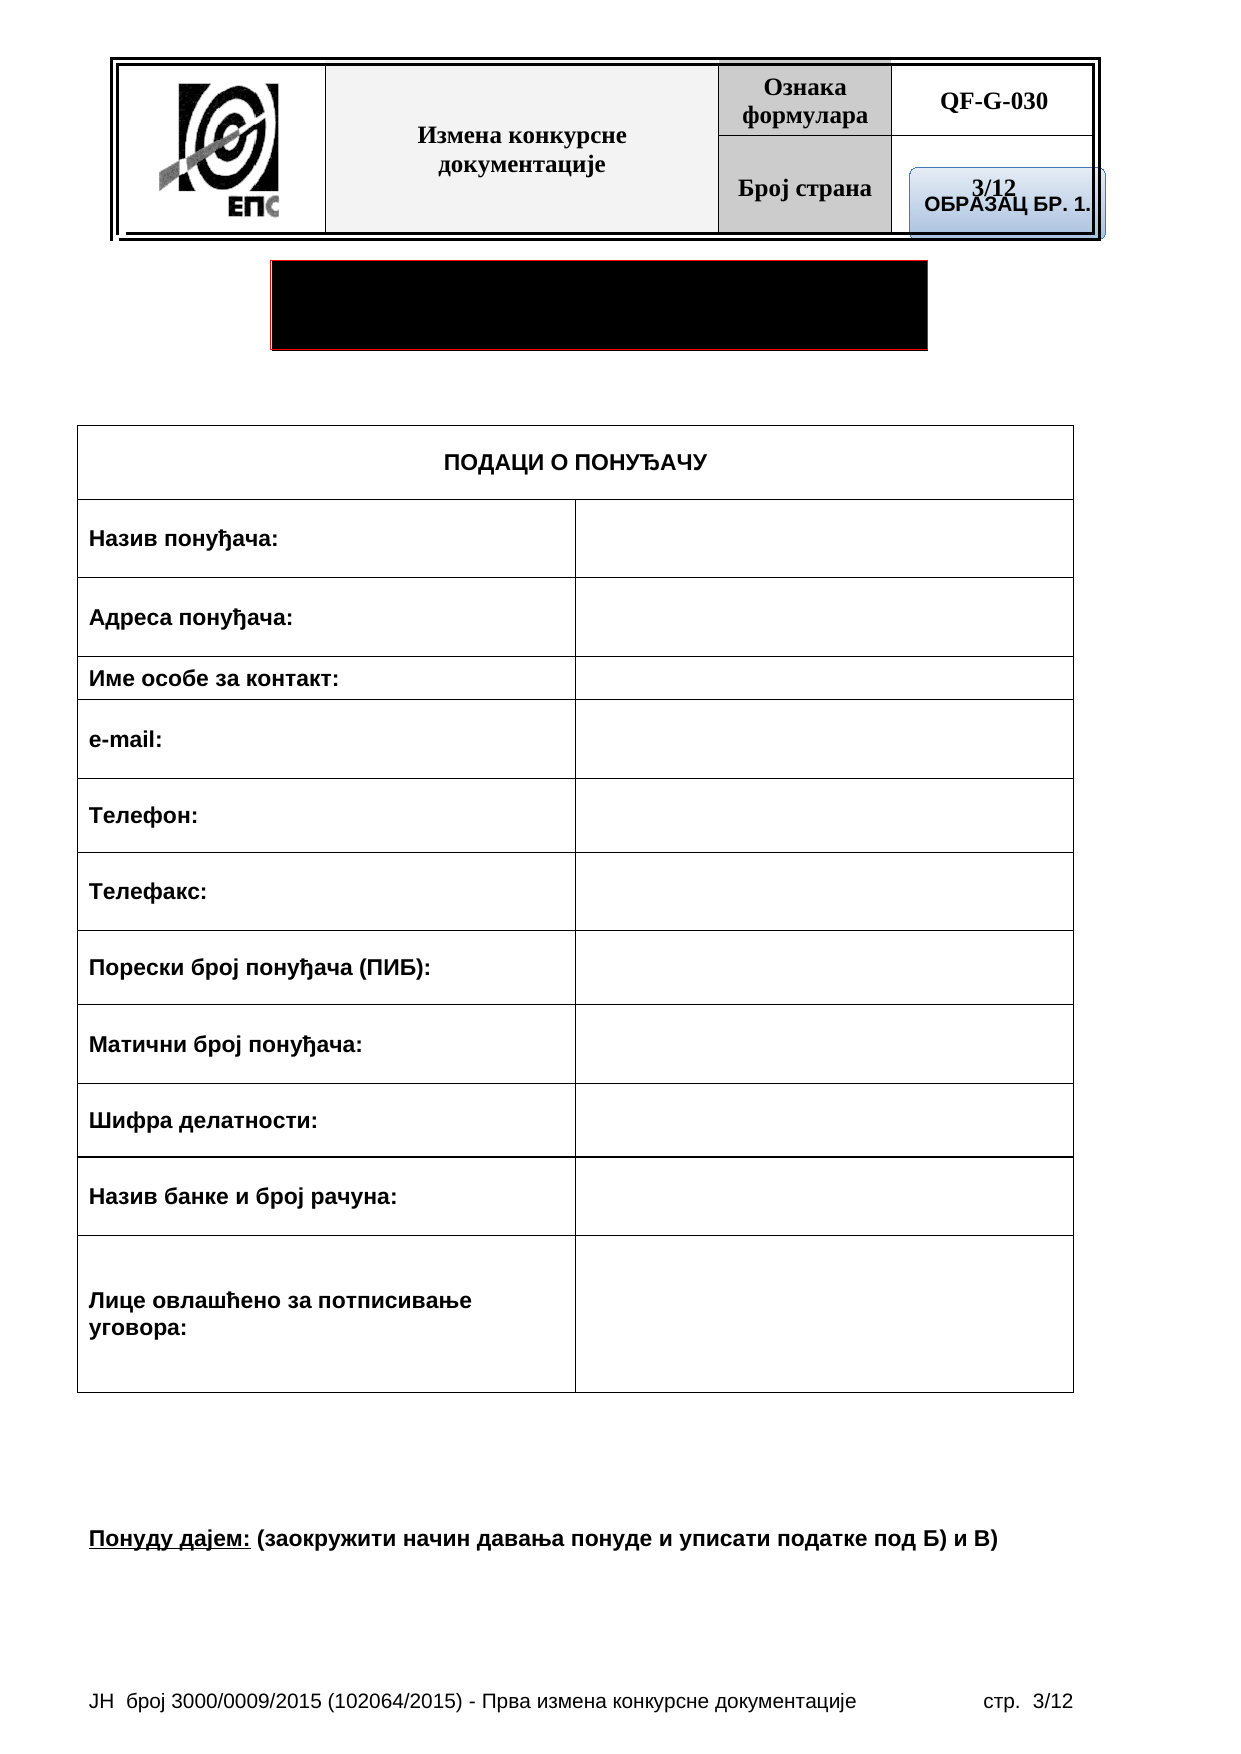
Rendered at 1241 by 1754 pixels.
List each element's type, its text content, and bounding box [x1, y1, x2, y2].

table_cell [576, 1236, 1073, 1392]
table_cell [576, 1158, 1073, 1235]
table_cell [576, 578, 1073, 656]
table_cell [576, 657, 1073, 699]
table_cell [576, 779, 1073, 852]
table_header ПОДАЦИ О ПОНУЂАЧУ [78, 426, 1073, 499]
table_cell Назив банке и број рачуна: [78, 1158, 575, 1235]
table_cell e-mail: [78, 700, 575, 778]
table_cell [576, 853, 1073, 930]
text Понуду дајем: (заокружити начин давања понуде и уписати податке под Б) и В) [89, 1525, 1122, 1551]
table_cell Име особе за контакт: [78, 657, 575, 699]
table_cell Матични број понуђача: [78, 1005, 575, 1082]
table_cell [576, 500, 1073, 577]
table_cell Порески број понуђача (ПИБ): [78, 931, 575, 1004]
table_cell Адреса понуђача: [78, 578, 575, 656]
table_cell [576, 931, 1073, 1004]
table_cell [576, 700, 1073, 778]
table_cell Лице овлашћено за потписивање уговора: [78, 1236, 575, 1392]
table_cell Назив понуђача: [78, 500, 575, 577]
table_cell Телефон: [78, 779, 575, 852]
table_cell [576, 1084, 1073, 1156]
table_cell Шифра делатности: [78, 1084, 575, 1156]
table_cell Телефакс: [78, 853, 575, 930]
table_cell [576, 1005, 1073, 1082]
